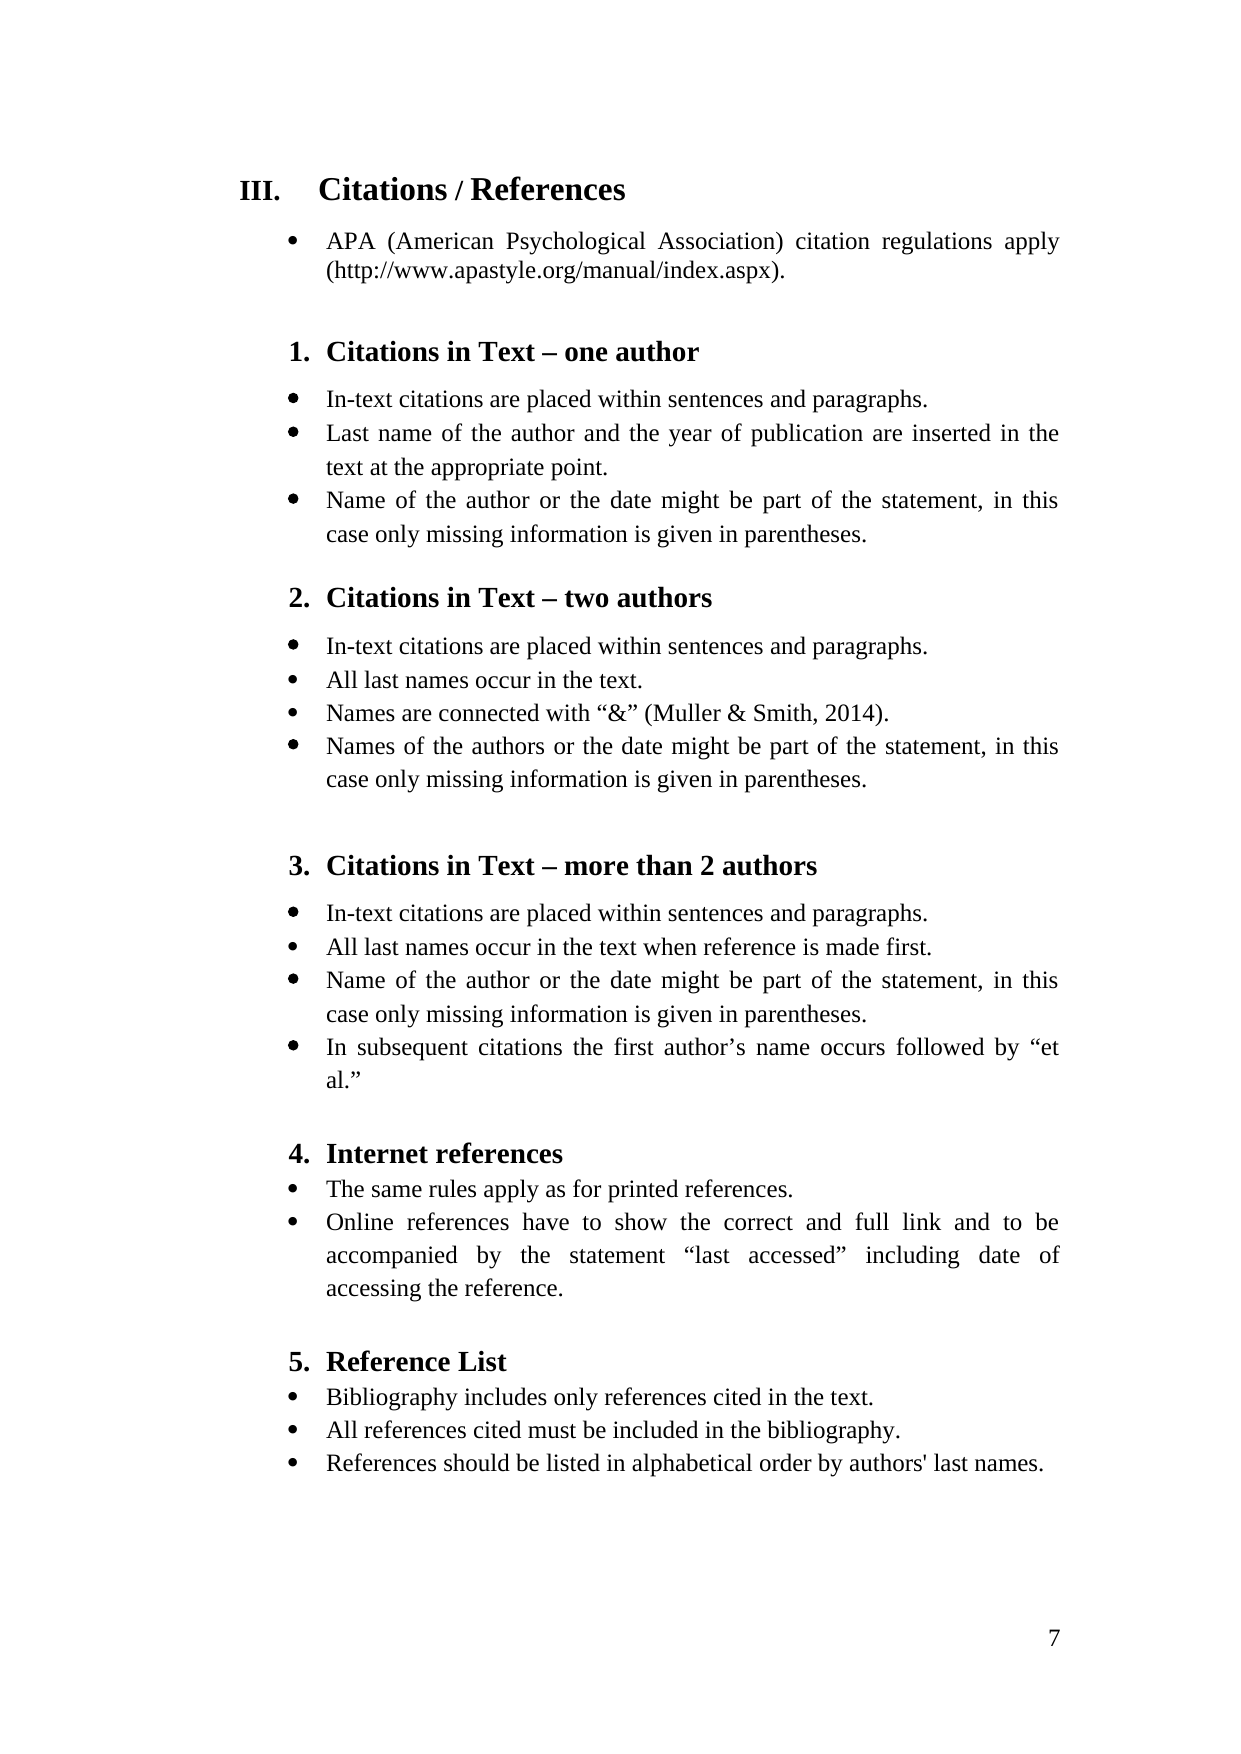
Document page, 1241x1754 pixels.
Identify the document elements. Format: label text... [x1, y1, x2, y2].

list Names of the authors or the date might be part of the statement, in this case only missing information is given in parentheses. [288, 731, 1060, 793]
list Citations in Text – two authors [288, 581, 1060, 614]
list In-text citations are placed within sentences and paragraphs. [288, 898, 1060, 928]
list Citations / References [280, 169, 1060, 207]
list In-text citations are placed within sentences and paragraphs. [288, 384, 1060, 414]
list References should be listed in alphabetical order by authors' last names. [288, 1448, 1060, 1477]
list Internet references [288, 1136, 1060, 1169]
list All last names occur in the text. [288, 665, 1060, 693]
list Bibliography includes only references cited in the text. [288, 1382, 1060, 1411]
list Reference List [288, 1344, 1060, 1377]
list All last names occur in the text when reference is made first. [288, 932, 1060, 961]
list In-text citations are placed within sentences and paragraphs. [288, 631, 1060, 660]
list In subsequent citations the first author’s name occurs followed by “et al.” [288, 1032, 1060, 1094]
list Name of the author or the date might be part of the statement, in this case only missing information is given in parentheses. [288, 485, 1060, 548]
list The same rules apply as for printed references. [288, 1174, 1060, 1203]
list Name of the author or the date might be part of the statement, in this case only missing information is given in parentheses. [288, 965, 1060, 1028]
list APA (American Psychological Association) citation regulations apply (http://www.apastyle.org/manual/index.aspx). [288, 226, 1060, 284]
list Citations in Text – more than 2 authors [288, 848, 1060, 881]
list Online references have to show the correct and full link and to be accompanied by the statement “last accessed” including date of accessing the reference. [288, 1207, 1060, 1302]
list Citations in Text – one author [288, 334, 1060, 368]
list Names are connected with “&” (Muller & Smith, 2014). [288, 698, 1060, 727]
list Last name of the author and the year of publication are inserted in the text at the appropriate point. [288, 418, 1060, 481]
list All references cited must be included in the bibliography. [288, 1415, 1060, 1444]
